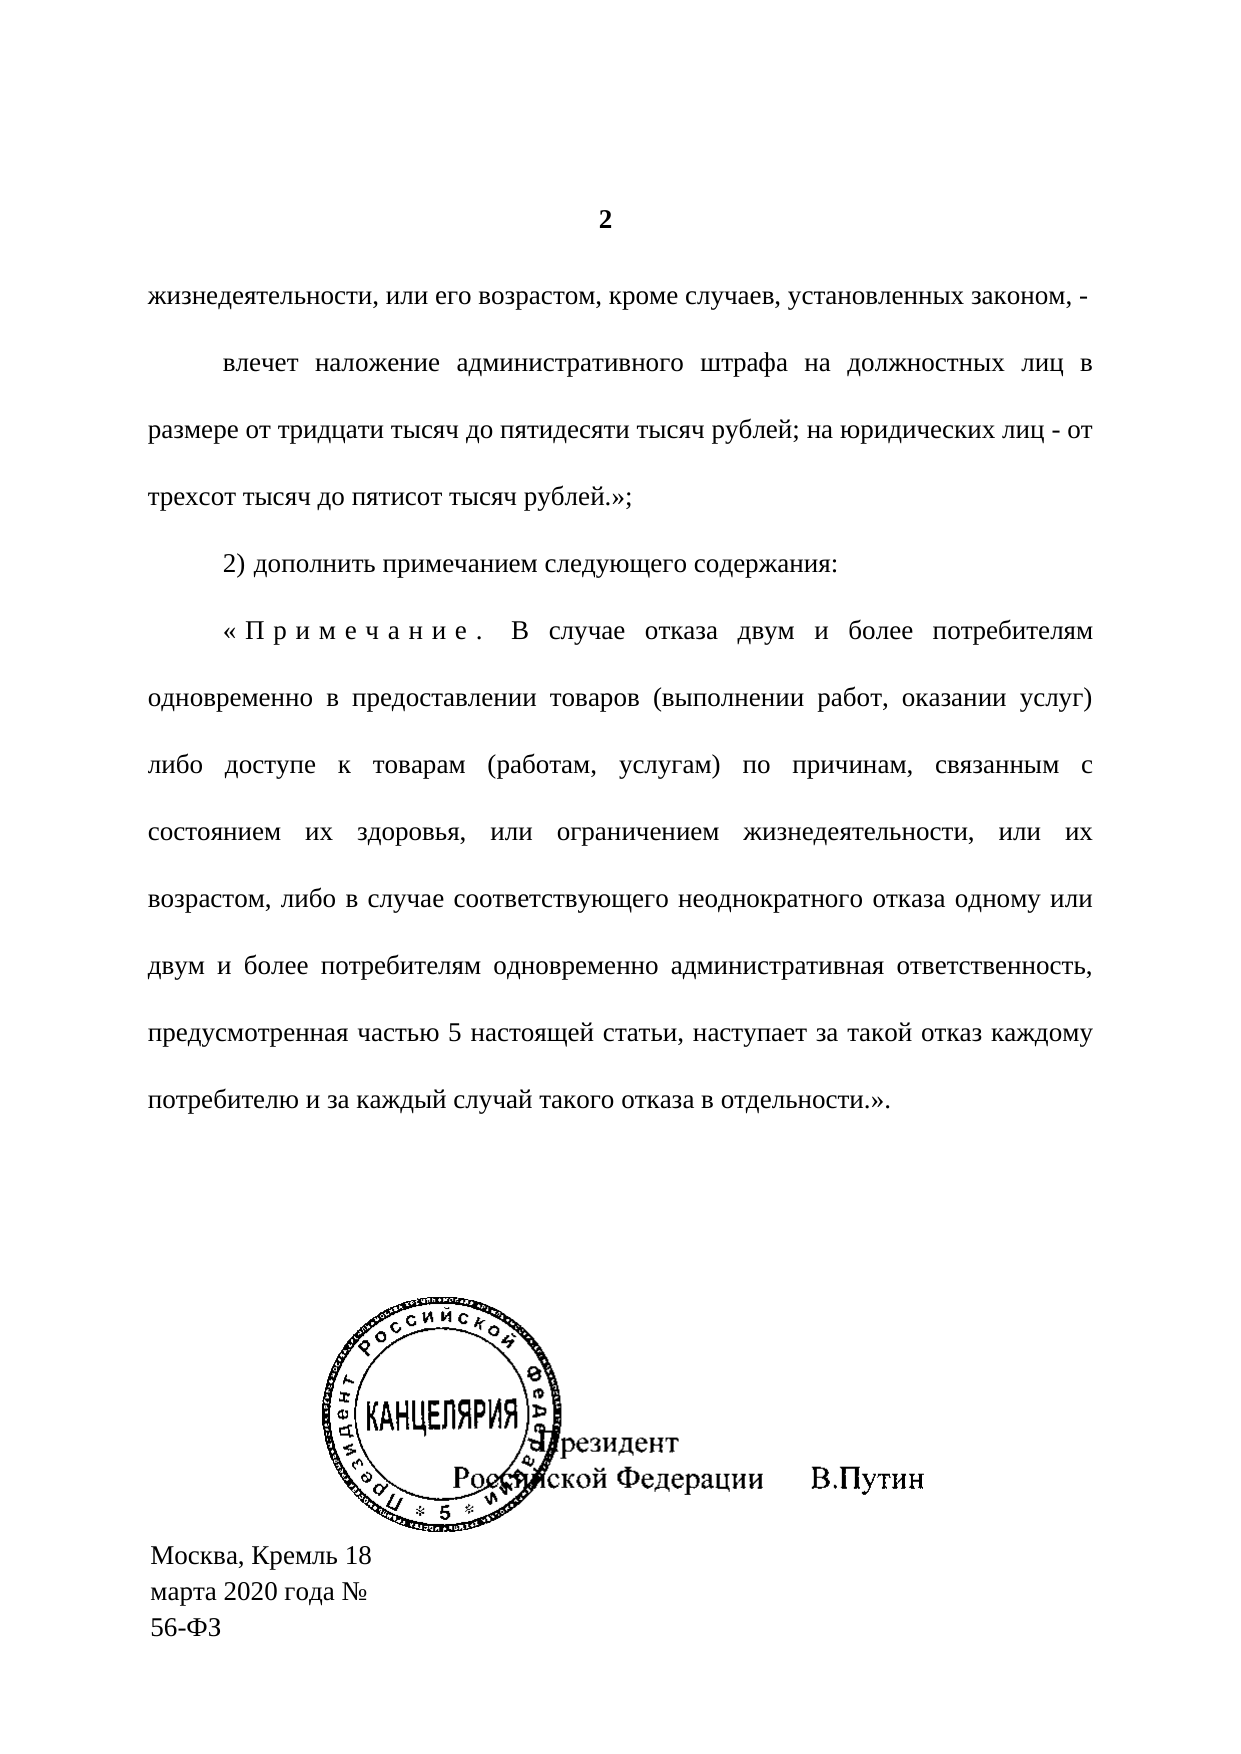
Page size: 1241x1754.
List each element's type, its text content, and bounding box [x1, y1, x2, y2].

text 2 [143, 207, 1067, 234]
picture [322, 1296, 924, 1533]
list дополнить примечанием следующего содержания: [148, 519, 1096, 586]
text Москва, Кремль 18 марта 2020 года № 56-ФЗ [150, 1536, 395, 1644]
text жизнедеятельности, или его возрастом, кроме случаев, установленных законом, - [148, 251, 1094, 318]
text влечет наложение административного штрафа на должностных лиц в размере от тридцати тысяч до пятидесяти тысяч рублей; на юридических лиц - от трехсот тысяч до пятисот тысяч рублей.»; [148, 318, 1094, 519]
text «Примечание. В случае отказа двум и более потребителям одновременно в предоставлении товаров (выполнении работ, оказании услуг) либо доступе к товарам (работам, услугам) по причинам, связанным с состоянием их здоровья, или ограничением жизнедеятельности, или их возрастом, либо в случае соответствующего неоднократного отказа одному или двум и более потребителям одновременно административная ответственность, предусмотренная частью 5 настоящей статьи, наступает за такой отказ каждому потребителю и за каждый случай такого отказа в отдельности.». [148, 586, 1094, 1122]
